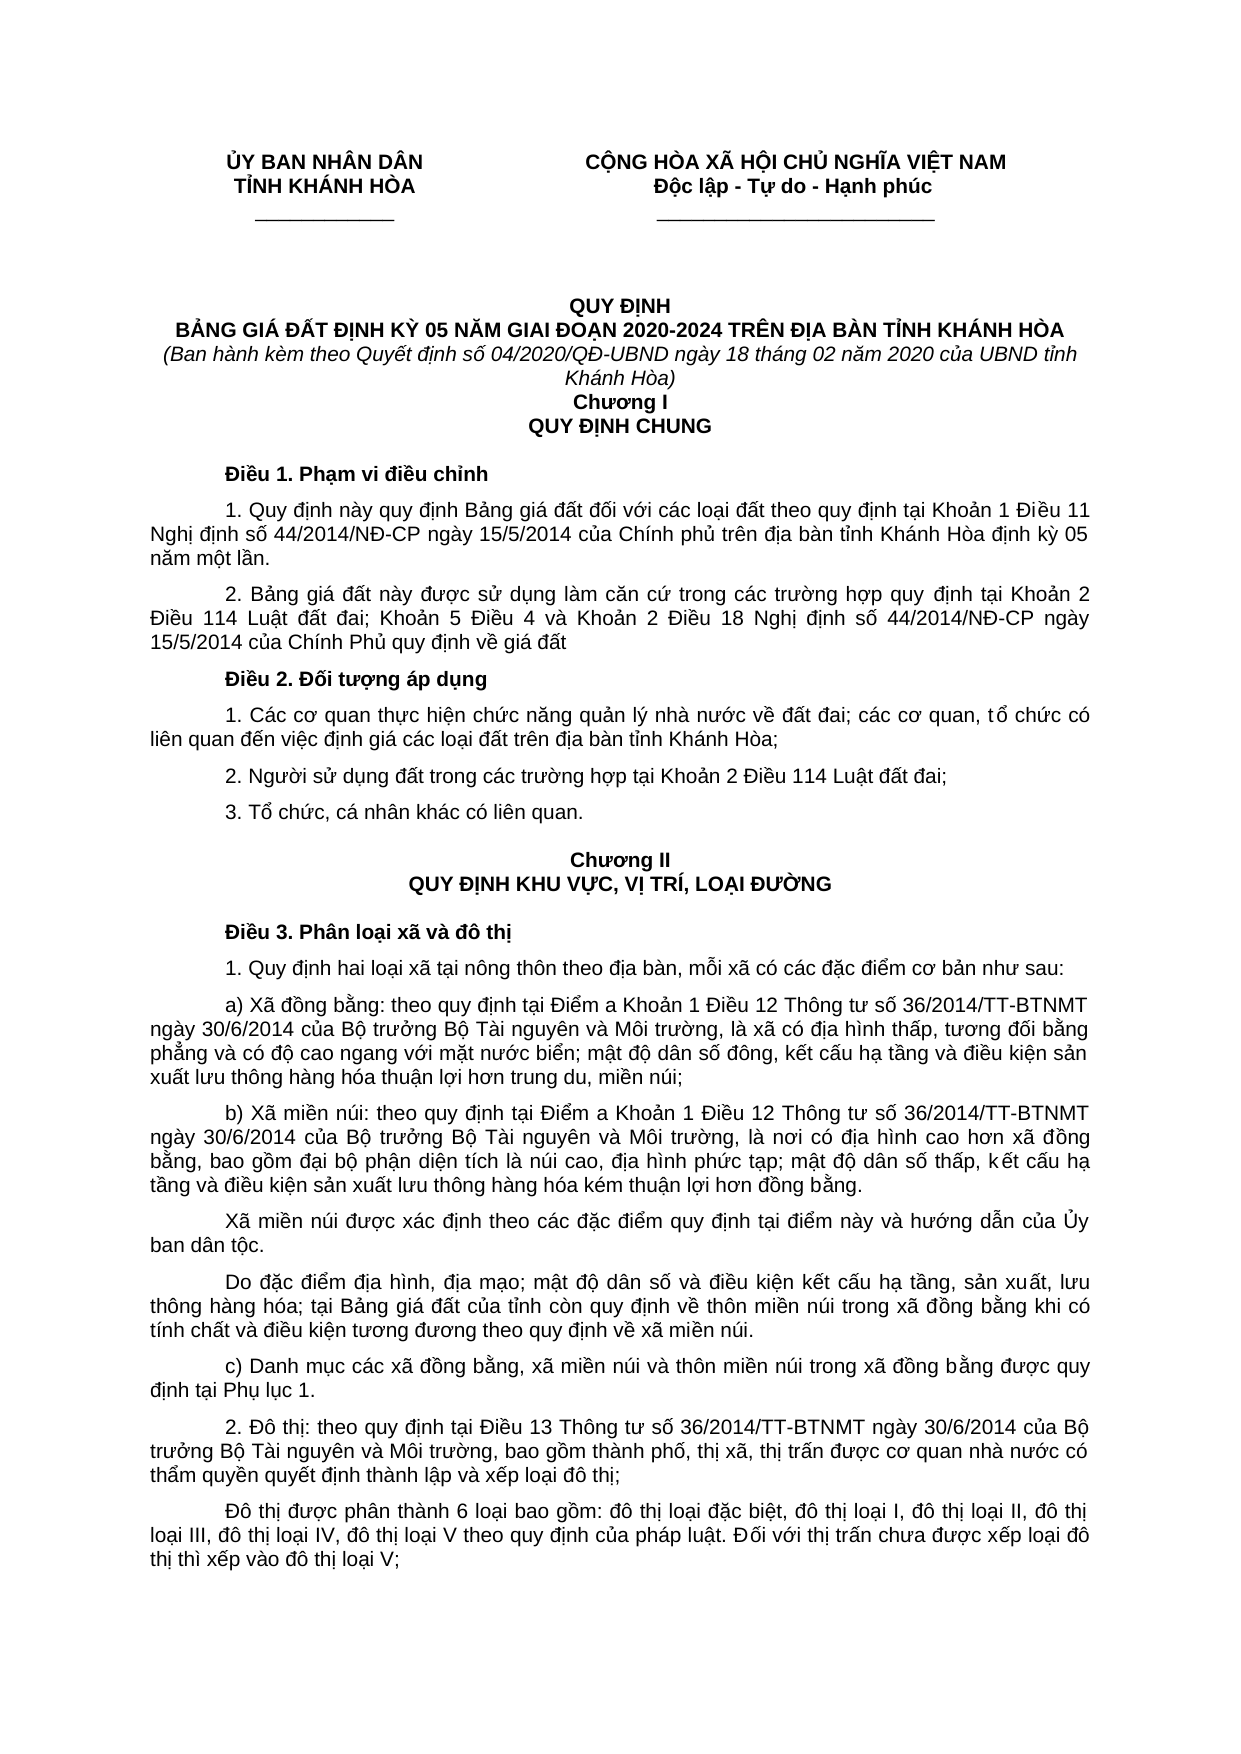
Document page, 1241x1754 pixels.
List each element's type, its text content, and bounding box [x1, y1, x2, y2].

text Do đặc điểm địa hình, địa mạo; mật độ dân số và điều kiện kết cấu hạ tầng, sản xuất, lưu thông hàng hóa; tại Bảng giá đất của tỉnh còn quy định về thôn miền núi trong xã đồng bằng khi có tính chất và điều kiện tương đương theo quy định về xã miền núi. [150, 1270, 1090, 1342]
text Điều 2. Đối tượng áp dụng [150, 667, 1090, 691]
text 2. Bảng giá đất này được sử dụng làm căn cứ trong các trường hợp quy định tại Khoản 2 Điều 114 Luật đất đai; Khoản 5 Điều 4 và Khoản 2 Điều 18 Nghị định số 44/2014/NĐ-CP ngày 15/5/2014 của Chính Phủ quy định về giá đất [150, 582, 1090, 654]
text 2. Đô thị: theo quy định tại Điều 13 Thông tư số 36/2014/TT-BTNMT ngày 30/6/2014 của Bộ trưởng Bộ Tài nguyên và Môi trường, bao gồm thành phố, thị xã, thị trấn được cơ quan nhà nước có thẩm quyền quyết định thành lập và xếp loại đô thị; [150, 1414, 1090, 1486]
text QUY ĐỊNH CHUNG [150, 413, 1090, 437]
text 1. Quy định này quy định Bảng giá đất đối với các loại đất theo quy định tại Khoản 1 Điều 11 Nghị định số 44/2014/NĐ-CP ngày 15/5/2014 của Chính phủ trên địa bàn tỉnh Khánh Hòa định kỳ 05 năm một lần. [150, 498, 1090, 570]
table_header ỦY BAN NHÂN DÂN TỈNH KHÁNH HÒA ____________ [150, 150, 499, 246]
text QUY ĐỊNH KHU VỰC, VỊ TRÍ, LOẠI ĐƯỜNG [150, 872, 1090, 896]
table_header CỘNG HÒA XÃ HỘI CHỦ NGHĨA VIỆT NAM Độc lập - Tự do - Hạnh phúc ________________________ [499, 150, 1092, 246]
text b) Xã miền núi: theo quy định tại Điểm a Khoản 1 Điều 12 Thông tư số 36/2014/TT-BTNMT ngày 30/6/2014 của Bộ trưởng Bộ Tài nguyên và Môi trường, là nơi có địa hình cao hơn xã đồng bằng, bao gồm đại bộ phận diện tích là núi cao, địa hình phức tạp; mật độ dân số thấp, kết cấu hạ tầng và điều kiện sản xuất lưu thông hàng hóa kém thuận lợi hơn đồng bằng. [150, 1101, 1090, 1197]
text QUY ĐỊNH [150, 294, 1090, 318]
text Điều 3. Phân loại xã và đô thị [150, 920, 1090, 944]
text 2. Người sử dụng đất trong các trường hợp tại Khoản 2 Điều 114 Luật đất đai; [150, 763, 1090, 787]
text Đô thị được phân thành 6 loại bao gồm: đô thị loại đặc biệt, đô thị loại I, đô thị loại II, đô thị loại III, đô thị loại IV, đô thị loại V theo quy định của pháp luật. Đối với thị trấn chưa được xếp loại đô thị thì xếp vào đô thị loại V; [150, 1499, 1090, 1571]
text Điều 1. Phạm vi điều chỉnh [150, 461, 1090, 485]
text BẢNG GIÁ ĐẤT ĐỊNH KỲ 05 NĂM GIAI ĐOẠN 2020-2024 TRÊN ĐỊA BÀN TỈNH KHÁNH HÒA (Ban hành kèm theo Quyết định số 04/2020/QĐ-UBND ngày 18 tháng 02 năm 2020 của UBND tỉnh Khánh Hòa) [150, 318, 1090, 389]
text Xã miền núi được xác định theo các đặc điểm quy định tại điểm này và hướng dẫn của Ủy ban dân tộc. [150, 1209, 1090, 1257]
text 3. Tổ chức, cá nhân khác có liên quan. [150, 800, 1090, 824]
text 1. Các cơ quan thực hiện chức năng quản lý nhà nước về đất đai; các cơ quan, tổ chức có liên quan đến việc định giá các loại đất trên địa bàn tỉnh Khánh Hòa; [150, 703, 1090, 751]
text c) Danh mục các xã đồng bằng, xã miền núi và thôn miền núi trong xã đồng bằng được quy định tại Phụ lục 1. [150, 1354, 1090, 1402]
text 1. Quy định hai loại xã tại nông thôn theo địa bàn, mỗi xã có các đặc điểm cơ bản như sau: [150, 956, 1090, 980]
text Chương II [150, 848, 1090, 872]
text a) Xã đồng bằng: theo quy định tại Điểm a Khoản 1 Điều 12 Thông tư số 36/2014/TT-BTNMT ngày 30/6/2014 của Bộ trưởng Bộ Tài nguyên và Môi trường, là xã có địa hình thấp, tương đối bằng phẳng và có độ cao ngang với mặt nước biển; mật độ dân số đông, kết cấu hạ tầng và điều kiện sản xuất lưu thông hàng hóa thuận lợi hơn trung du, miền núi; [150, 993, 1090, 1088]
text Chương I [150, 389, 1090, 413]
